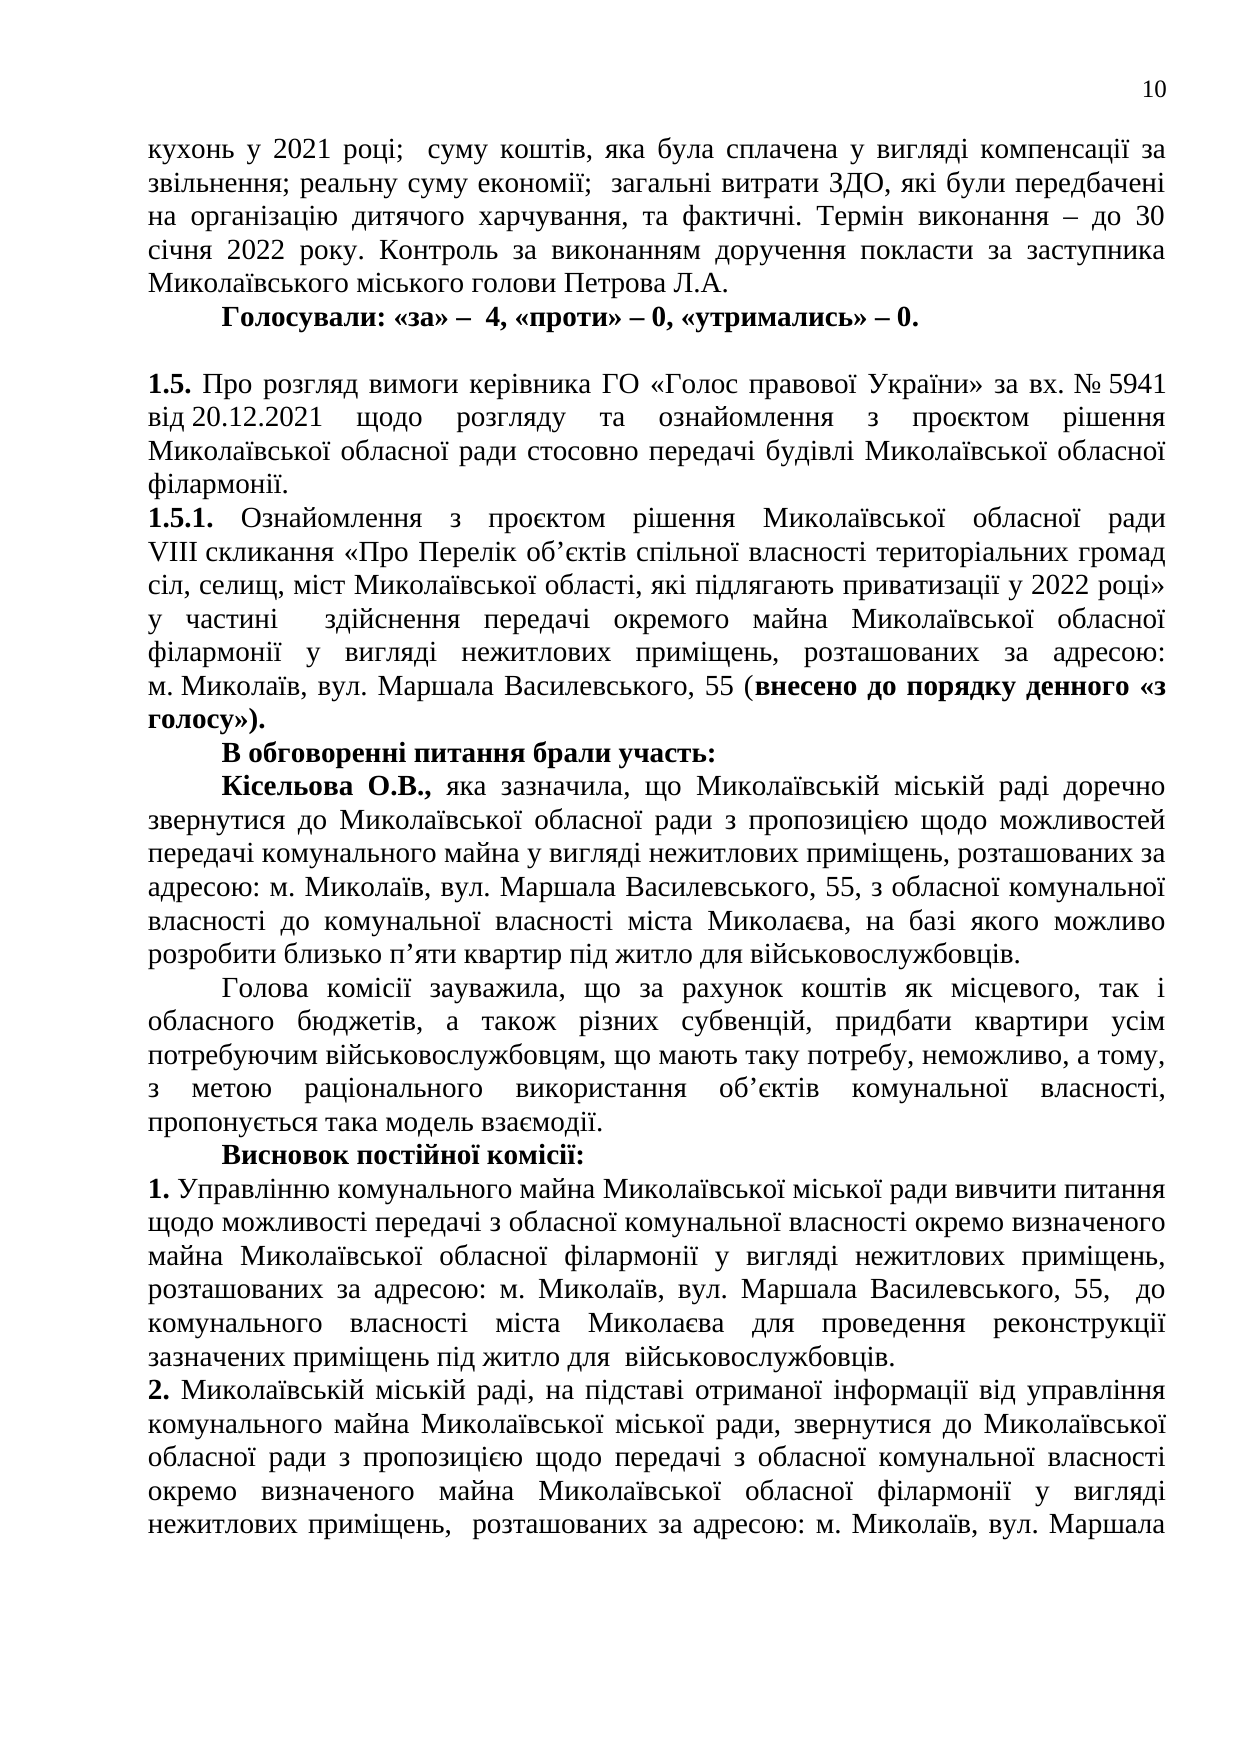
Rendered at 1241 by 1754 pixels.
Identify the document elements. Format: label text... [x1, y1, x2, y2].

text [148, 1372, 1167, 1540]
text 1.5. Про розгляд вимоги керівника ГО «Голос правової України» за вх. № 5941 від 20.12.2021 щодо розгляду та ознайомлення з проєктом рішення Миколаївської обласної ради стосовно передачі будівлі Миколаївської обласної філармонії. [148, 366, 1167, 500]
text Висновок постійної комісії: [221, 1137, 1167, 1171]
text 1.5.1. Ознайомлення з проєктом рішення Миколаївської обласної ради VIII скликання «Про Перелік об’єктів спільної власності територіальних громад сіл, селищ, міст Миколаївської області, які підлягають приватизації у 2022 році» у частині здійснення передачі окремого майна Миколаївської обласної філармонії у вигляді нежитлових приміщень, розташованих за адресою: м. Миколаїв, вул. Маршала Василевського, 55 (внесено до порядку денного «з голосу»). [148, 500, 1167, 735]
text Голосували: «за» – 4, «проти» – 0, «утримались» – 0. [148, 299, 1167, 332]
text 1. Управлінню комунального майна Миколаївської міської ради вивчити питання щодо можливості передачі з обласної комунальної власності окремо визначеного майна Миколаївської обласної філармонії у вигляді нежитлових приміщень, розташованих за адресою: м. Миколаїв, вул. Маршала Василевського, 55, до комунального власності міста Миколаєва для проведення реконструкції зазначених приміщень під житло для військовослужбовців. [148, 1171, 1167, 1372]
list Кісельова О.В., яка зазначила, що Миколаївській міській раді доречно звернутися до Миколаївської обласної ради з пропозицією щодо можливостей передачі комунального майна у вигляді нежитлових приміщень, розташованих за адресою: м. Миколаїв, вул. Маршала Василевського, 55, з обласної комунальної власності до комунальної власності міста Миколаєва, на базі якого можливо розробити близько п’яти квартир під житло для військовослужбовців. [148, 768, 1167, 970]
text В обговоренні питання брали участь: [221, 735, 1167, 768]
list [148, 131, 1167, 299]
list Голова комісії зауважила, що за рахунок коштів як місцевого, так і обласного бюджетів, а також різних субвенцій, придбати квартири усім потребуючим військовослужбовцям, що мають таку потребу, неможливо, а тому, з метою раціонального використання об’єктів комунальної власності, пропонується така модель взаємодії. [148, 970, 1167, 1137]
